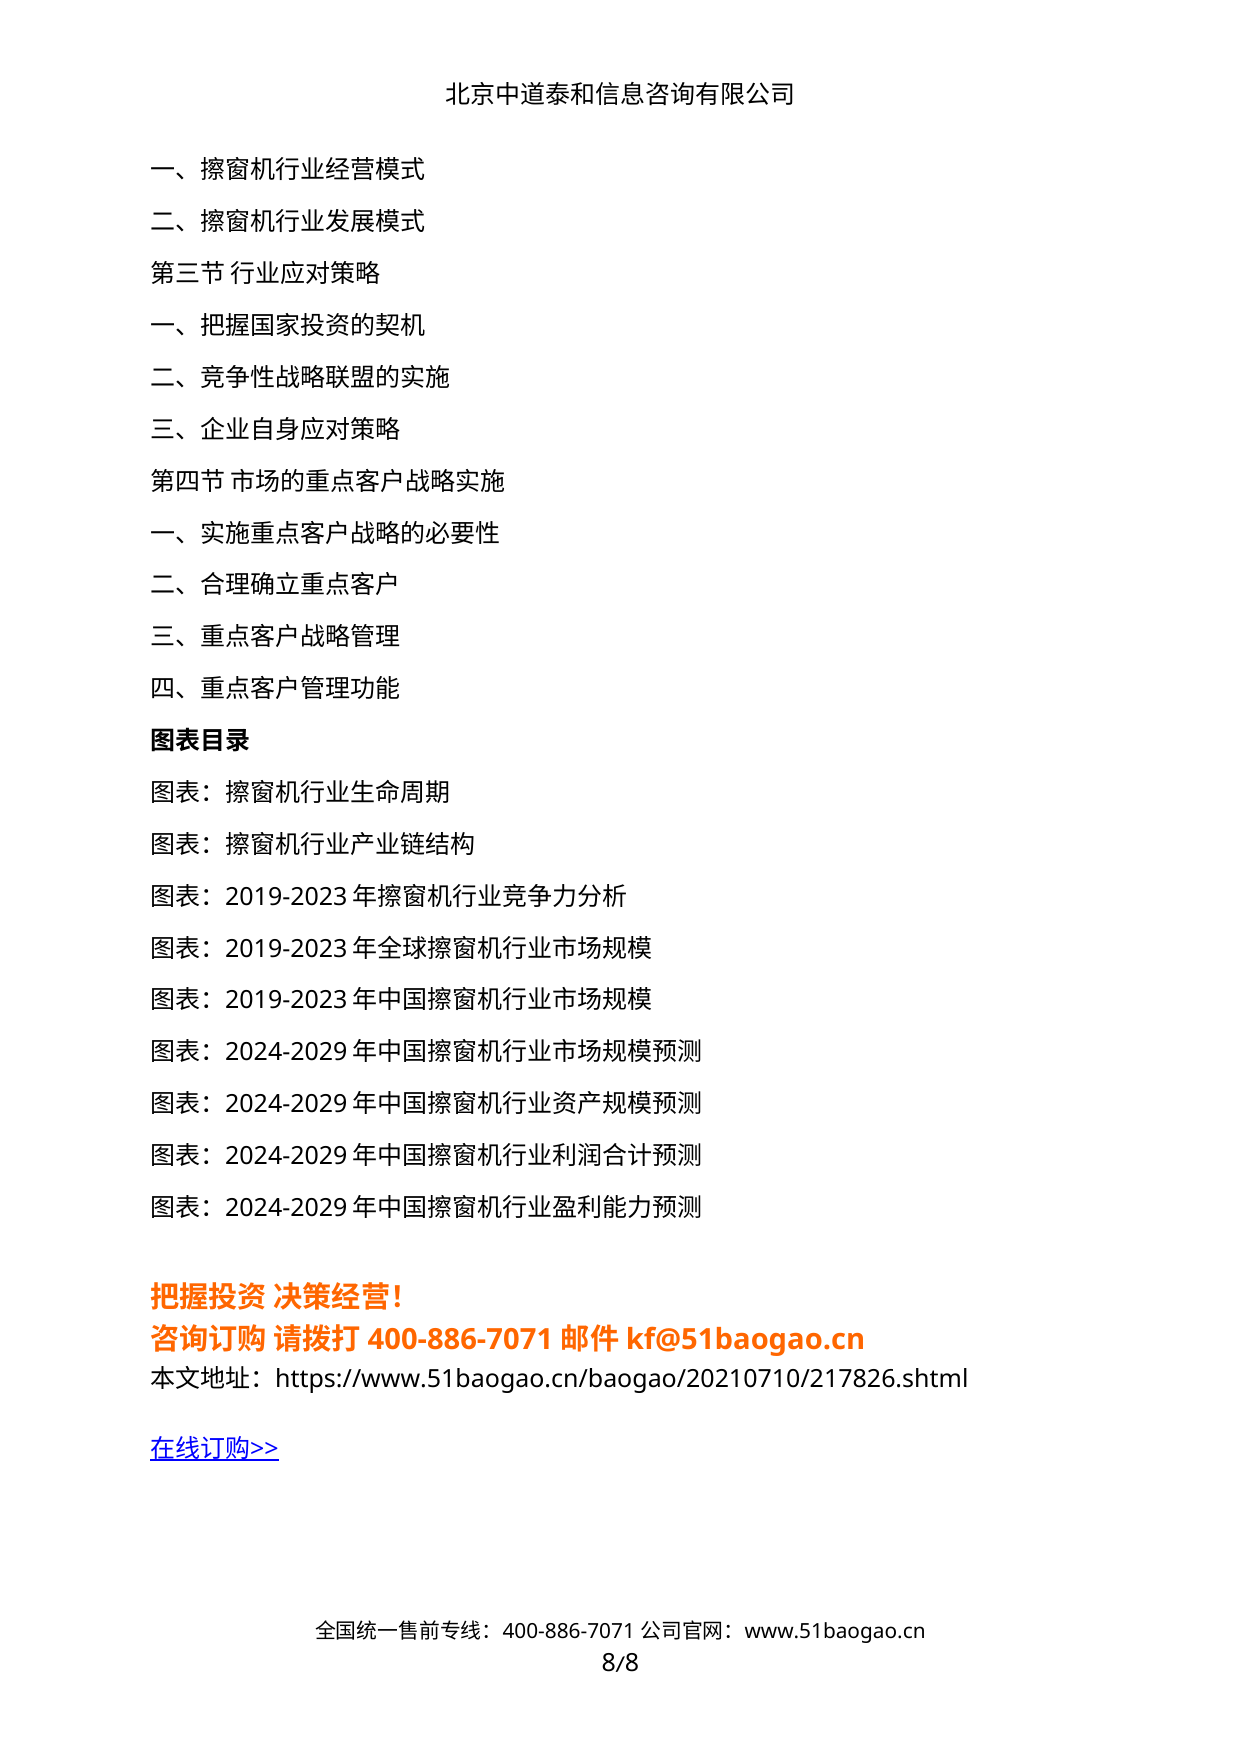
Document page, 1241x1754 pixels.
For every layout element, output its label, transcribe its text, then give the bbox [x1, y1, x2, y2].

text 三、企业自身应对策略 [150, 409, 1090, 446]
text 三、重点客户战略管理 [150, 617, 1090, 653]
text 二、合理确立重点客户 [150, 565, 1090, 601]
text 图表：2019-2023年全球擦窗机行业市场规模 [150, 928, 1090, 964]
text 图表：擦窗机行业生命周期 [150, 772, 1090, 809]
text 图表：2019-2023年中国擦窗机行业市场规模 [150, 980, 1090, 1016]
text 图表：2024-2029年中国擦窗机行业资产规模预测 [150, 1084, 1090, 1120]
text 一、擦窗机行业经营模式 [150, 150, 1090, 186]
text 图表：2019-2023年擦窗机行业竞争力分析 [150, 876, 1090, 912]
text 第四节 市场的重点客户战略实施 [150, 461, 1090, 497]
text 图表：2024-2029年中国擦窗机行业利润合计预测 [150, 1136, 1090, 1172]
text 二、竞争性战略联盟的实施 [150, 357, 1090, 394]
text 图表：2024-2029年中国擦窗机行业市场规模预测 [150, 1032, 1090, 1068]
text 第三节 行业应对策略 [150, 254, 1090, 290]
text 图表目录 [150, 721, 1090, 757]
text 把握投资 决策经营！咨询订购 请拨打 400-886-7071 邮件 kf@51baogao.cn本文地址：https://www.51baogao.cn/baogao/20210710/217826.shtml [150, 1239, 1090, 1394]
text 四、重点客户管理功能 [150, 669, 1090, 705]
text 二、擦窗机行业发展模式 [150, 202, 1090, 238]
text 一、实施重点客户战略的必要性 [150, 513, 1090, 549]
text 图表：2024-2029年中国擦窗机行业盈利能力预测 [150, 1187, 1090, 1224]
text 一、把握国家投资的契机 [150, 306, 1090, 342]
text 图表：擦窗机行业产业链结构 [150, 824, 1090, 861]
text 在线订购>> [150, 1394, 1090, 1465]
